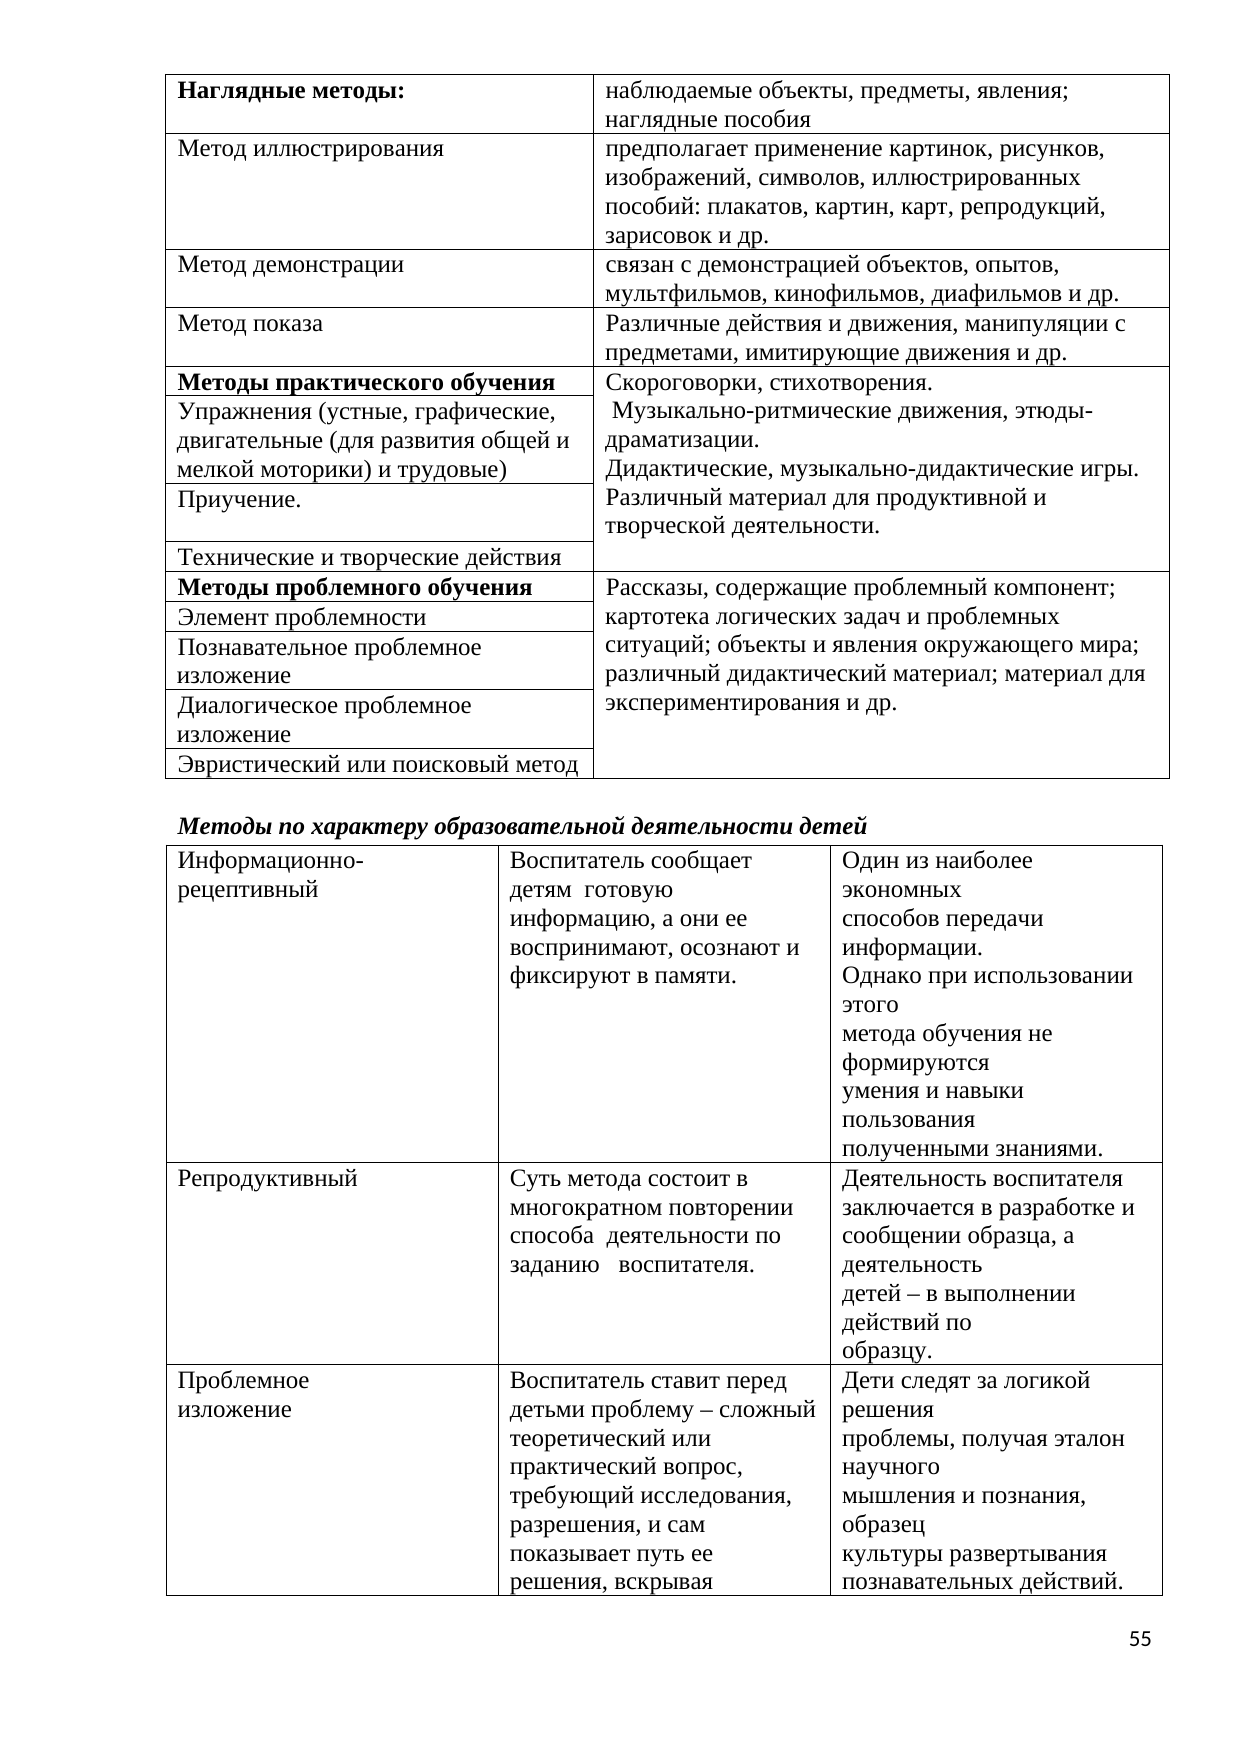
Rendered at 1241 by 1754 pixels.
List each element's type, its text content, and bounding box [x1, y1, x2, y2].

table_header Воспитатель сообщает детям готовую информацию, а они ее воспринимают, осознают и фиксируют в памяти. [499, 846, 830, 1162]
table_cell Репродуктивный [167, 1163, 498, 1364]
table_cell Приучение. [166, 484, 593, 541]
table_cell Упражнения (устные, графические, двигательные (для развития общей и мелкой моторики) и трудовые) [166, 396, 593, 483]
table_cell связан с демонстрацией объектов, опытов, мультфильмов, кинофильмов, диафильмов и др. [594, 250, 1169, 307]
table_cell Рассказы, содержащие проблемный компонент; картотека логических задач и проблемных ситуаций; объекты и явления окружающего мира; различный дидактический материал; материал для экспериментирования и др. [594, 572, 1169, 777]
table_cell Метод демонстрации [166, 250, 593, 307]
table_cell Метод иллюстрирования [166, 134, 593, 248]
table_cell Различные действия и движения, манипуляции с предметами, имитирующие движения и др. [594, 308, 1169, 366]
table_cell Наглядные методы: [166, 75, 593, 132]
table_cell Деятельность воспитателя заключается в разработке и сообщении образца, а деятельность детей – в выполнении действий по образцу. [831, 1163, 1162, 1364]
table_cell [831, 1365, 1162, 1595]
table_header Информационно- рецептивный [167, 846, 498, 1162]
table_cell Суть метода состоит в многократном повторении способа деятельности по заданию воспитателя. [499, 1163, 830, 1364]
table_header Один из наиболее экономных способов передачи информации. Однако при использовании этого метода обучения не формируются умения и навыки пользования полученными знаниями. [831, 846, 1162, 1162]
table_cell Методы проблемного обучения [166, 572, 593, 601]
table_cell наблюдаемые объекты, предметы, явления; наглядные пособия [594, 75, 1169, 132]
table_cell Элемент проблемности [166, 602, 593, 631]
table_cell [167, 1365, 498, 1595]
table_cell Диалогическое проблемное изложение [166, 690, 593, 748]
table_cell Познавательное проблемное изложение [166, 632, 593, 689]
text Методы по характеру образовательной деятельности детей [177, 811, 1152, 840]
table_cell Скороговорки, стихотворения. Музыкально-ритмические движения, этюды-драматизации. Дидактические, музыкально-дидактические игры. Различный материал для продуктивной и творческой деятельности. [594, 367, 1169, 571]
table_cell Метод показа [166, 308, 593, 366]
table_cell Технические и творческие действия [166, 542, 593, 571]
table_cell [499, 1365, 830, 1595]
table_cell предполагает применение картинок, рисунков, изображений, символов, иллюстрированных пособий: плакатов, картин, карт, репродукций, зарисовок и др. [594, 134, 1169, 248]
table_cell Эвристический или поисковый метод [166, 749, 593, 777]
table_cell Методы практического обучения [166, 367, 593, 395]
